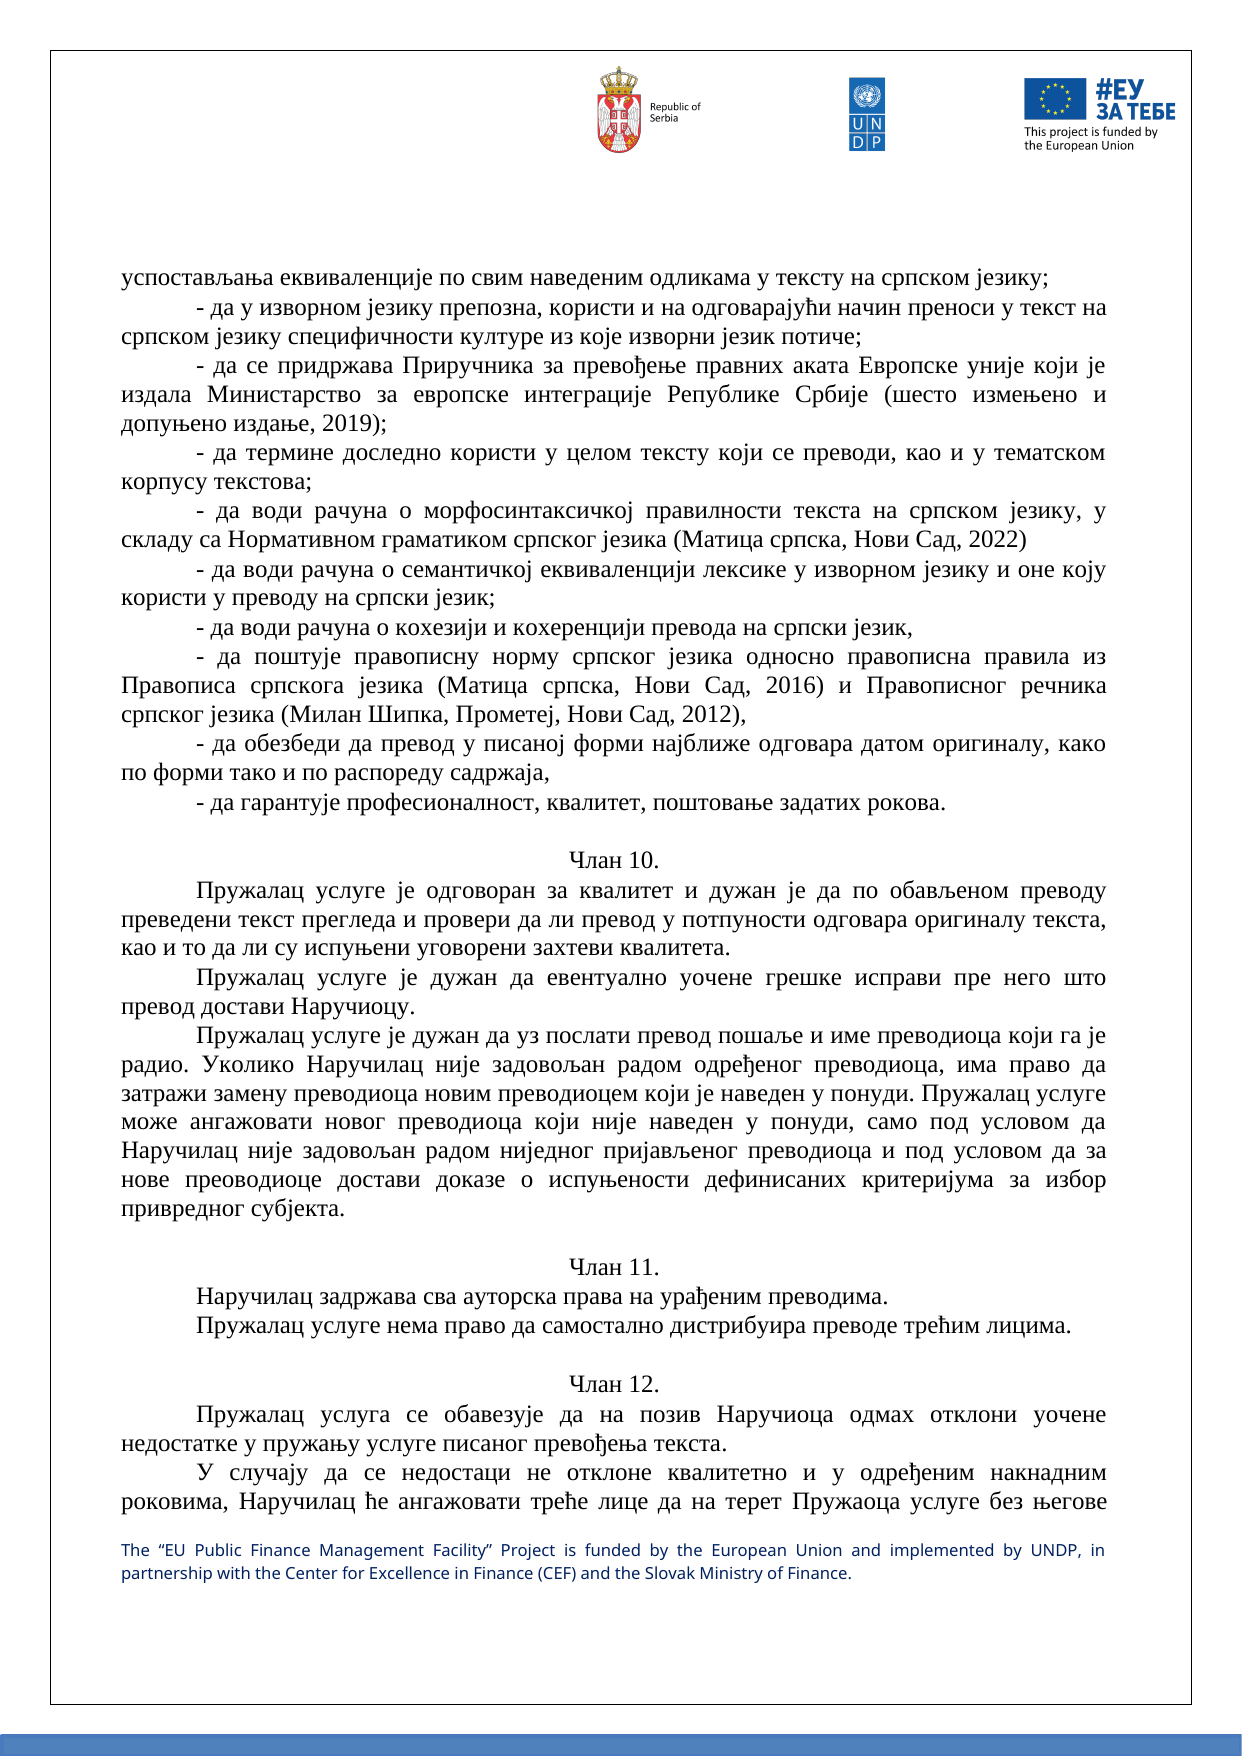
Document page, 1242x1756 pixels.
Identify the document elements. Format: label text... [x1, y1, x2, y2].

text Пружалац услуге је дужан да евентуално уочене грешке исправи пре него што превод достави Наручиоцу. [121, 962, 1107, 1019]
text Пружалац услуге је одговоран за квалитет и дужан је да по обављеном преводу преведени текст прегледа и провери да ли превод у потпуности одговара оригиналу текста, као и то да ли су испуњени уговорени захтеви квалитета. [121, 875, 1107, 961]
text - да поштује правописну норму српског језика односно правописна правила из Правописа српскога језика (Матица српска, Нови Сад, 2016) и Правописног речника српског језика (Милан Шипка, Прометеј, Нови Сад, 2012), [121, 641, 1107, 728]
text Наручилац задржава сва ауторска права на урађеним преводима. [121, 1281, 1107, 1310]
text Члан 12. [121, 1369, 1107, 1398]
text - да се придржава Приручника за превођење правних аката Европске уније који је издала Министарство за европске интеграције Републике Србије (шесто измењено и допуњено издање, 2019); [121, 350, 1107, 436]
text Пружалац услуге је дужан да уз послати превод пошаље и име преводиоца који га је радио. Уколико Наручилац није задовољан радом одређеног преводиоца, има право да затражи замену преводиоца новим преводиоцем који је наведен у понуди. Пружалац услуге може ангажовати новог преводиоца који није наведен у понуди, само под условом да Наручилац није задовољан радом ниједног пријављеног преводиоца и под условом да за нове преоводиоце достави доказе о испуњености дефинисаних критеријума за избор привредног субјекта. [121, 1020, 1107, 1221]
text Пружалац услуга се обавезује да на позив Наручиоца одмах отклони уочене недостатке у пружању услуге писаног превођења текста. [121, 1399, 1107, 1457]
text Пружалац услуге нема право да самостално дистрибуира преводе трећим лицима. [121, 1311, 1107, 1339]
text Члан 11. [121, 1252, 1107, 1280]
text - да обезбеди да превод у писаној форми најближе одговара датом оригиналу, како по форми тако и по распореду садржаја, [121, 728, 1107, 786]
text - да термине доследно користи у целом тексту који се преводи, као и у тематском корпусу текстова; [121, 437, 1107, 495]
text - да води рачуна о морфосинтаксичкој правилности текста на српском језику, у складу са Нормативном граматиком српског језика (Матица српска, Нови Сад, 2022) [121, 495, 1107, 553]
text - да води рачуна о семантичкој еквиваленцији лексике у изворном језику и оне коју користи у преводу на српски језик; [121, 554, 1107, 611]
text - да гарантује професионалност, квалитет, поштовање задатих рокова. [121, 787, 1107, 815]
picture [597, 66, 1176, 153]
text Члан 10. [121, 846, 1107, 874]
text - да у изворном језику препозна, користи и на одговарајући начин преноси у текст на српском језику специфичности културе из које изворни језик потиче; [121, 292, 1107, 349]
text - да води рачуна о кохезији и кохеренцији превода на српски језик, [121, 612, 1107, 641]
